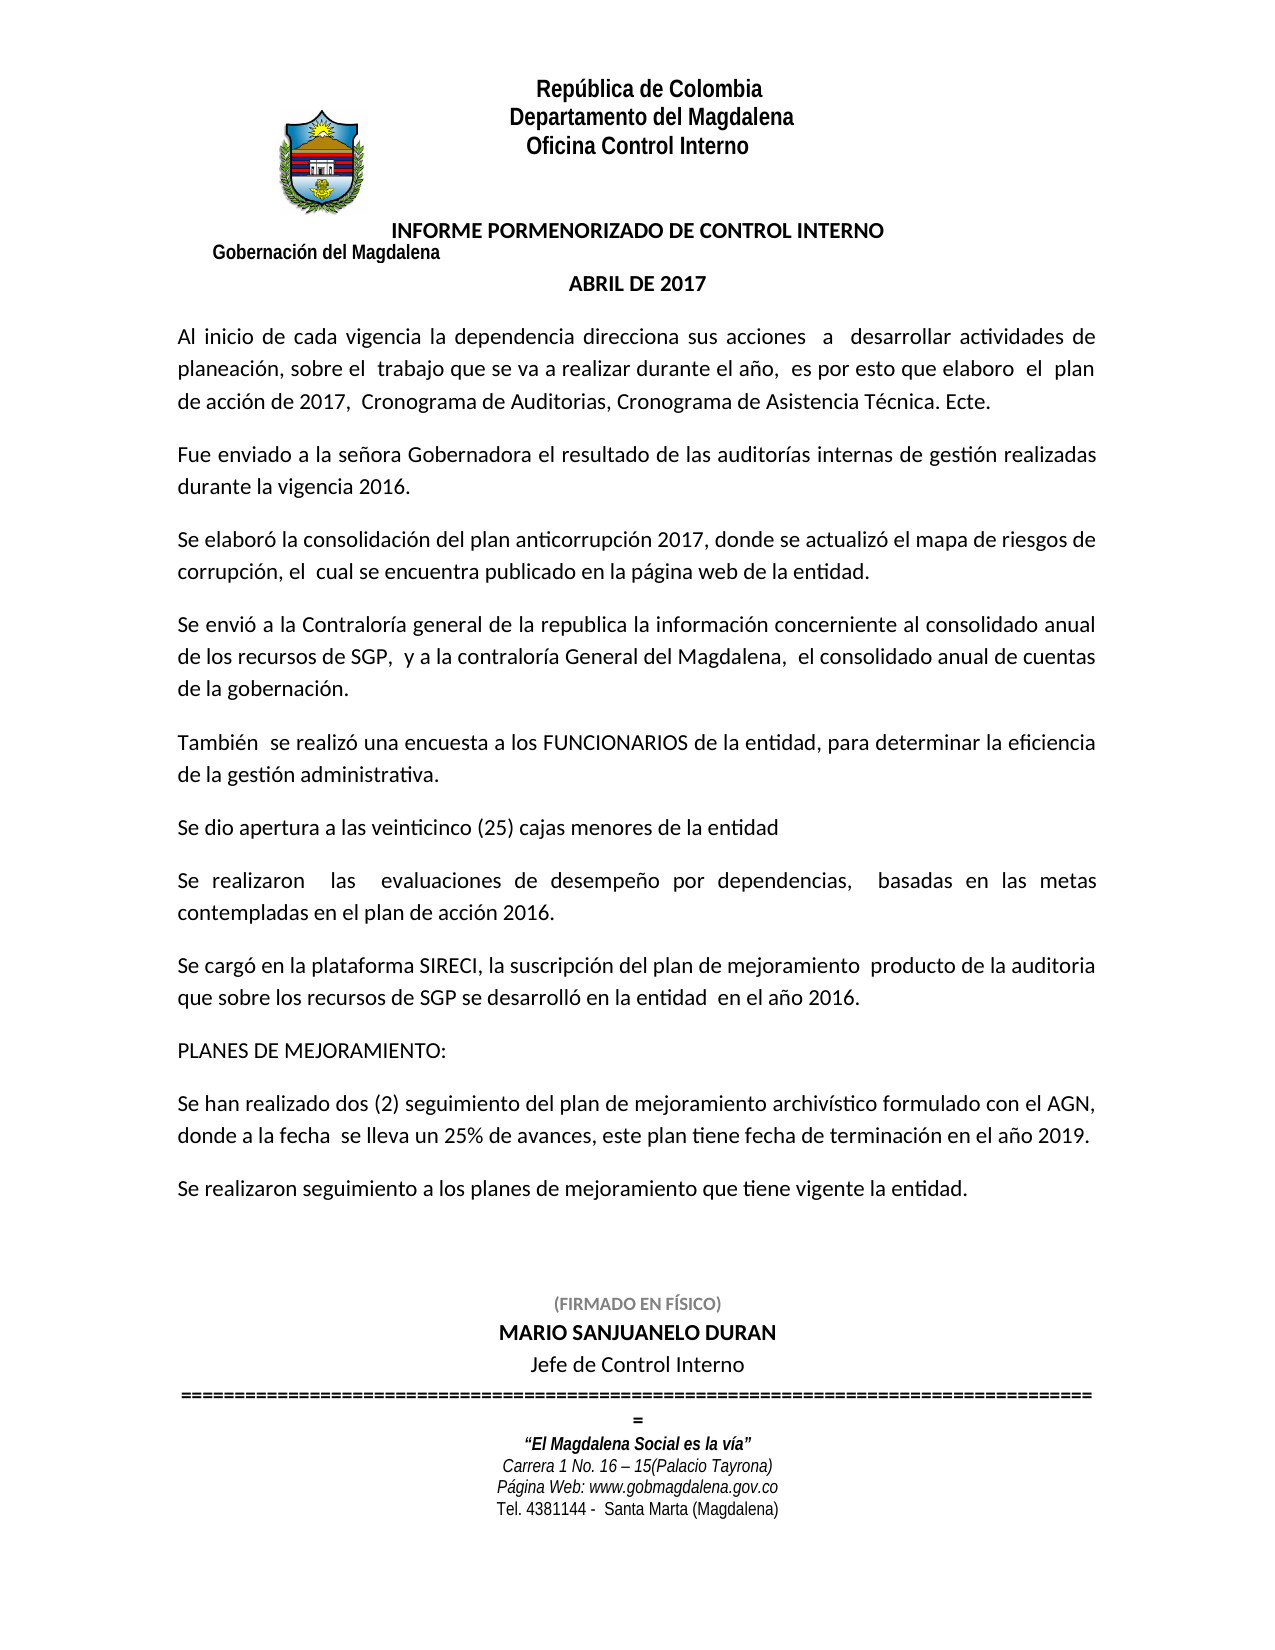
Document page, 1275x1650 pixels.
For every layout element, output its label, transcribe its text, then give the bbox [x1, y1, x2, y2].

text Se han realizado dos (2) seguimiento del plan de mejoramiento archivístico formulado con el AGN, donde a la fecha se lleva un 25% de avances, este plan tiene fecha de terminación en el año 2019. [177, 1089, 1098, 1149]
text Al inicio de cada vigencia la dependencia direcciona sus acciones a desarrollar actividades de planeación, sobre el trabajo que se va a realizar durante el año, es por esto que elaboro el plan de acción de 2017, Cronograma de Auditorias, Cronograma de Asistencia Técnica. Ecte. [177, 322, 1098, 415]
text ABRIL DE 2017 [177, 269, 1098, 297]
picture [278, 109, 368, 215]
text Se envió a la Contraloría general de la republica la información concerniente al consolidado anual de los recursos de SGP, y a la contraloría General del Magdalena, el consolidado anual de cuentas de la gobernación. [177, 610, 1098, 703]
text INFORME PORMENORIZADO DE CONTROL INTERNO [177, 216, 1098, 244]
text También se realizó una encuesta a los FUNCIONARIOS de la entidad, para determinar la eficiencia de la gestión administrativa. [177, 728, 1098, 788]
text Jefe de Control Interno [177, 1350, 1098, 1378]
text Se elaboró la consolidación del plan anticorrupción 2017, donde se actualizó el mapa de riesgos de corrupción, el cual se encuentra publicado en la página web de la entidad. [177, 525, 1098, 585]
text Se cargó en la plataforma SIRECI, la suscripción del plan de mejoramiento producto de la auditoria que sobre los recursos de SGP se desarrolló en la entidad en el año 2016. [177, 951, 1098, 1011]
text (FIRMADO EN FÍSICO) [177, 1292, 1098, 1315]
text Se realizaron seguimiento a los planes de mejoramiento que tiene vigente la entidad. [177, 1174, 1098, 1202]
text Se dio apertura a las veinticinco (25) cajas menores de la entidad [177, 813, 1098, 841]
text MARIO SANJUANELO DURAN [177, 1318, 1098, 1346]
text Se realizaron las evaluaciones de desempeño por dependencias, basadas en las metas contempladas en el plan de acción 2016. [177, 866, 1098, 926]
text PLANES DE MEJORAMIENTO: [177, 1036, 1098, 1064]
text Fue enviado a la señora Gobernadora el resultado de las auditorías internas de gestión realizadas durante la vigencia 2016. [177, 440, 1098, 500]
